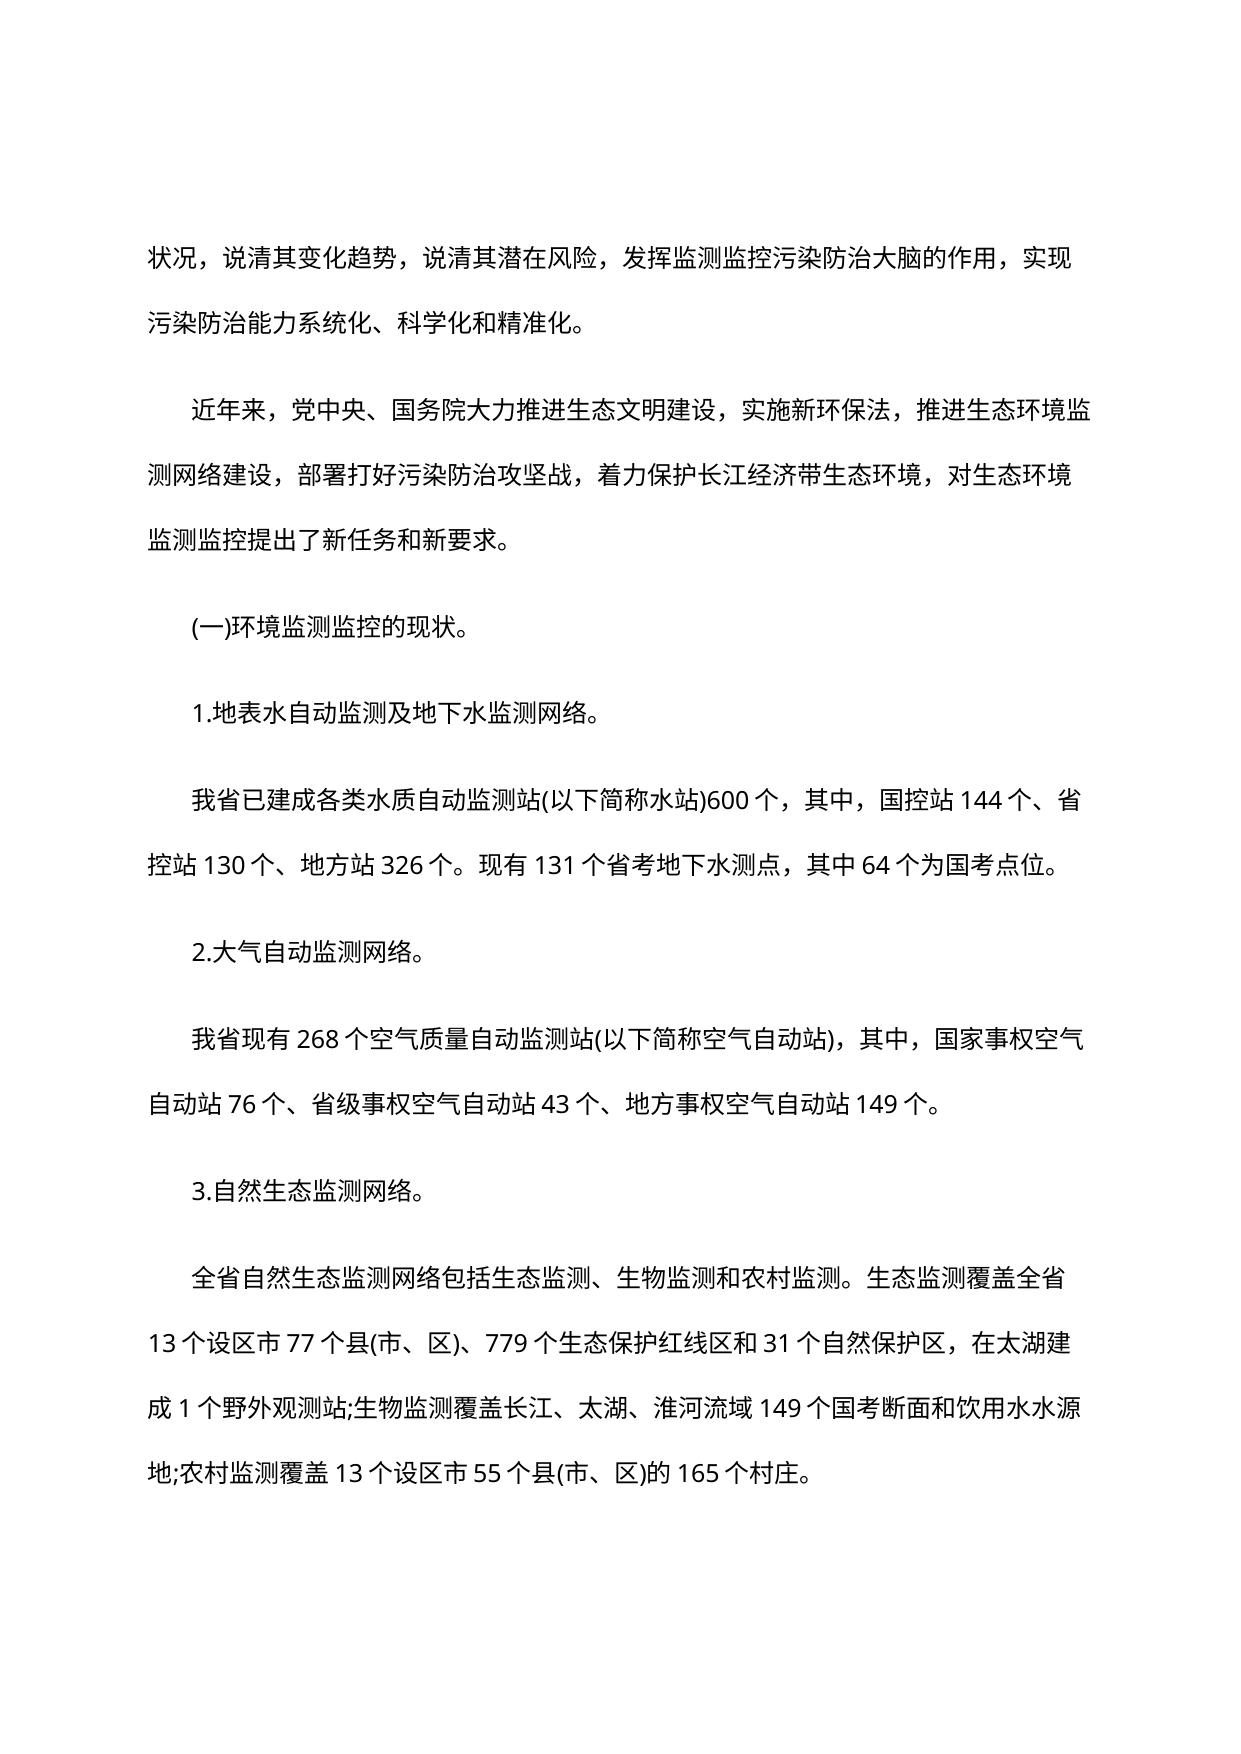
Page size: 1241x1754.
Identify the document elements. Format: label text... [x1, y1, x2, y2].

text 全省自然生态监测网络包括生态监测、生物监测和农村监测。生态监测覆盖全省13个设区市77个县(市、区)、779个生态保护红线区和31个自然保护区，在太湖建成1个野外观测站;生物监测覆盖长江、太湖、淮河流域149个国考断面和饮用水水源地;农村监测覆盖13个设区市55个县(市、区)的165个村庄。 [148, 1244, 1093, 1504]
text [148, 224, 1093, 354]
text (一)环境监测监控的现状。 [148, 593, 1093, 658]
text 2.大气自动监测网络。 [148, 918, 1093, 983]
text 我省现有268个空气质量自动监测站(以下简称空气自动站)，其中，国家事权空气自动站76个、省级事权空气自动站43个、地方事权空气自动站149个。 [148, 1005, 1093, 1135]
text 近年来，党中央、国务院大力推进生态文明建设，实施新环保法，推进生态环境监测网络建设，部署打好污染防治攻坚战，着力保护长江经济带生态环境，对生态环境监测监控提出了新任务和新要求。 [148, 376, 1093, 571]
text 我省已建成各类水质自动监测站(以下简称水站)600个，其中，国控站144个、省控站130个、地方站326个。现有131个省考地下水测点，其中64个为国考点位。 [148, 766, 1093, 896]
text 3.自然生态监测网络。 [148, 1157, 1093, 1222]
text 1.地表水自动监测及地下水监测网络。 [148, 679, 1093, 744]
